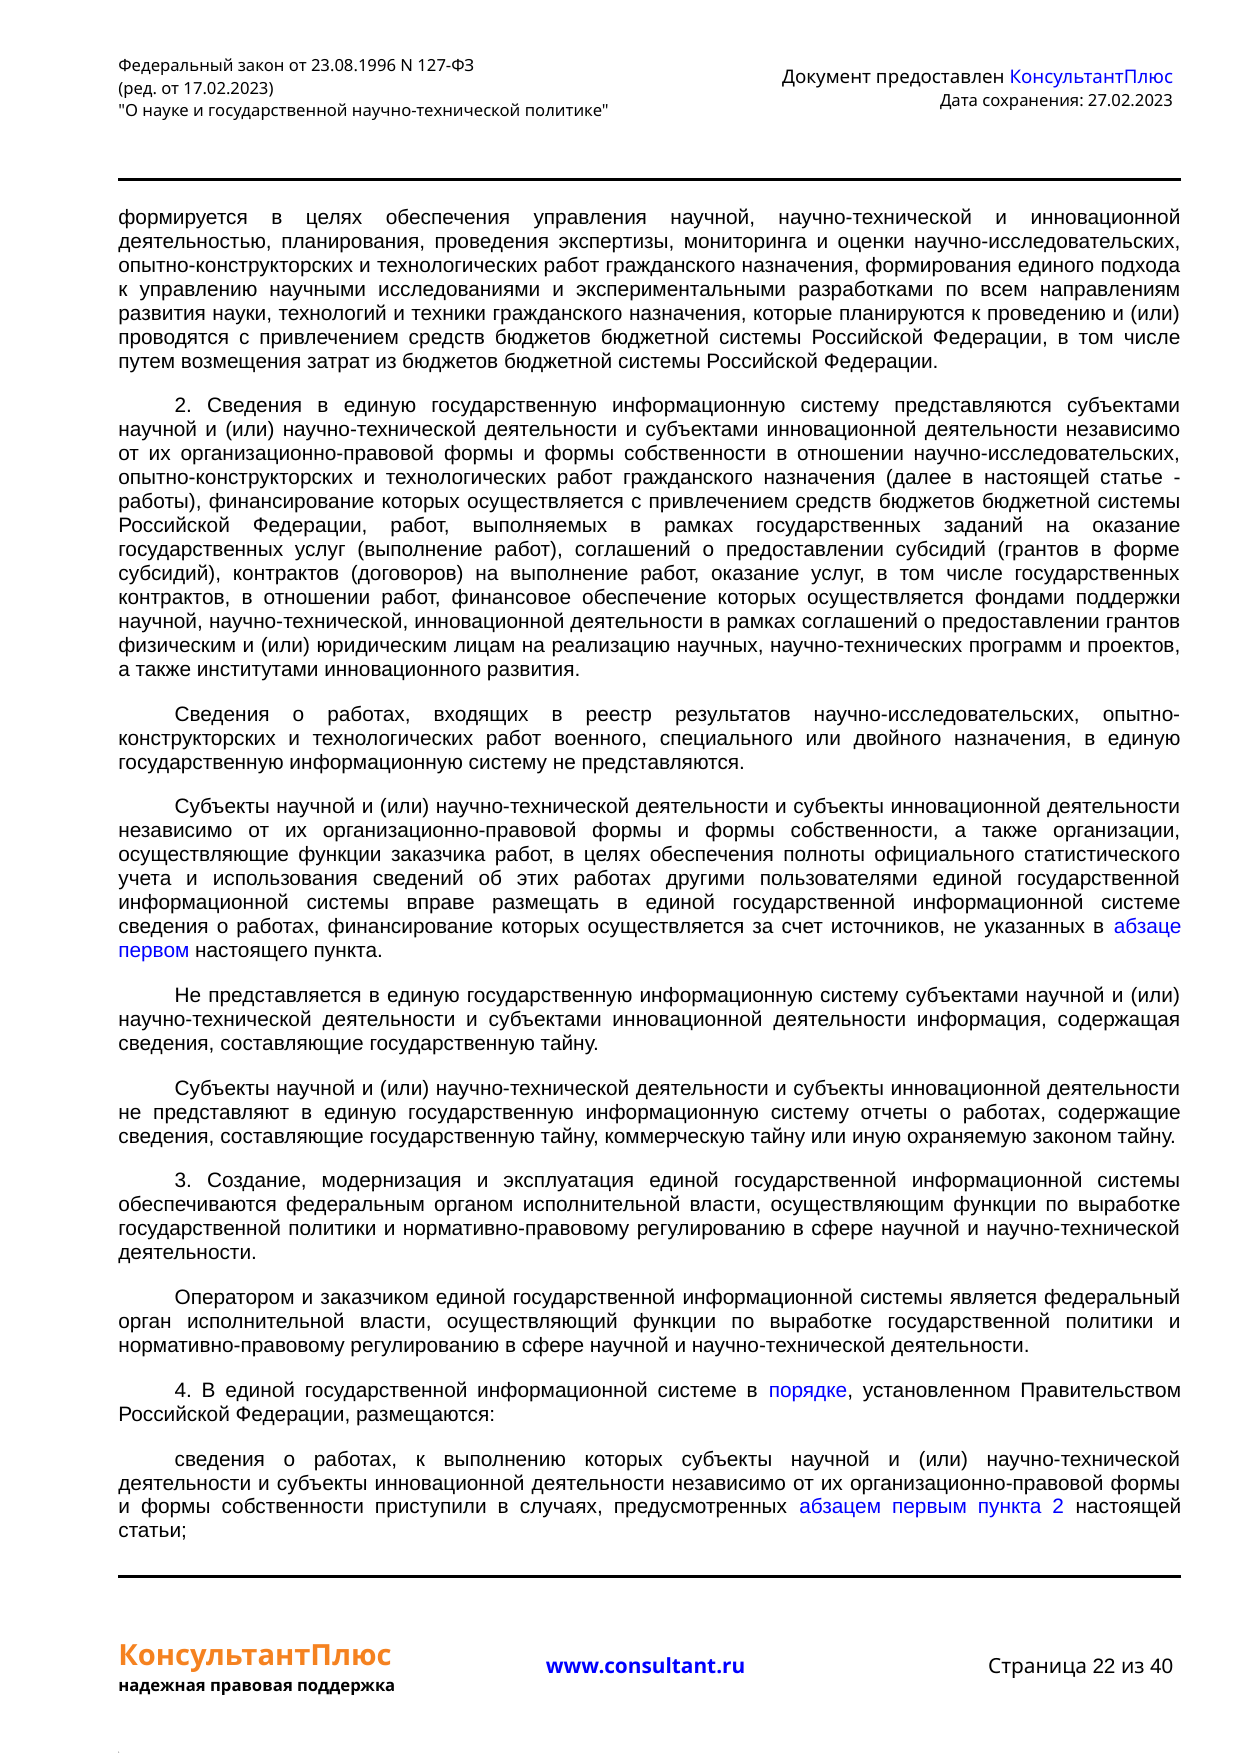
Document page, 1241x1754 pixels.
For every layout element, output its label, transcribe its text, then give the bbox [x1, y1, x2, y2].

text Оператором и заказчиком единой государственной информационной системы является федеральный орган исполнительной власти, осуществляющий функции по выработке государственной политики и нормативно-правовому регулированию в сфере научной и научно-технической деятельности. [118, 1285, 1181, 1357]
text 3. Создание, модернизация и эксплуатация единой государственной информационной системы обеспечиваются федеральным органом исполнительной власти, осуществляющим функции по выработке государственной политики и нормативно-правовому регулированию в сфере научной и научно-технической деятельности. [118, 1168, 1181, 1264]
text 2. Сведения в единую государственную информационную систему представляются субъектами научной и (или) научно-технической деятельности и субъектами инновационной деятельности независимо от их организационно-правовой формы и формы собственности в отношении научно-исследовательских, опытно-конструкторских и технологических работ гражданского назначения (далее в настоящей статье - работы), финансирование которых осуществляется с привлечением средств бюджетов бюджетной системы Российской Федерации, работ, выполняемых в рамках государственных заданий на оказание государственных услуг (выполнение работ), соглашений о предоставлении субсидий (грантов в форме субсидий), контрактов (договоров) на выполнение работ, оказание услуг, в том числе государственных контрактов, в отношении работ, финансовое обеспечение которых осуществляется фондами поддержки научной, научно-технической, инновационной деятельности в рамках соглашений о предоставлении грантов физическим и (или) юридическим лицам на реализацию научных, научно-технических программ и проектов, а также институтами инновационного развития. [118, 393, 1181, 681]
text Не представляется в единую государственную информационную систему субъектами научной и (или) научно-технической деятельности и субъектами инновационной деятельности информация, содержащая сведения, составляющие государственную тайну. [118, 983, 1181, 1055]
text Субъекты научной и (или) научно-технической деятельности и субъекты инновационной деятельности независимо от их организационно-правовой формы и формы собственности, а также организации, осуществляющие функции заказчика работ, в целях обеспечения полноты официального статистического учета и использования сведений об этих работах другими пользователями единой государственной информационной системы вправе размещать в единой государственной информационной системе сведения о работах, финансирование которых осуществляется за счет источников, не указанных в абзаце первом настоящего пункта. [118, 794, 1181, 962]
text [118, 205, 1181, 372]
text Сведения о работах, входящих в реестр результатов научно-исследовательских, опытно-конструкторских и технологических работ военного, специального или двойного назначения, в единую государственную информационную систему не представляются. [118, 702, 1181, 773]
text Субъекты научной и (или) научно-технической деятельности и субъекты инновационной деятельности не представляют в единую государственную информационную систему отчеты о работах, содержащие сведения, составляющие государственную тайну, коммерческую тайну или иную охраняемую законом тайну. [118, 1076, 1181, 1147]
text 4. В единой государственной информационной системе в порядке, установленном Правительством Российской Федерации, размещаются: [118, 1378, 1181, 1426]
text сведения о работах, к выполнению которых субъекты научной и (или) научно-технической деятельности и субъекты инновационной деятельности независимо от их организационно-правовой формы и формы собственности приступили в случаях, предусмотренных абзацем первым пункта 2 настоящей статьи; [118, 1446, 1181, 1542]
